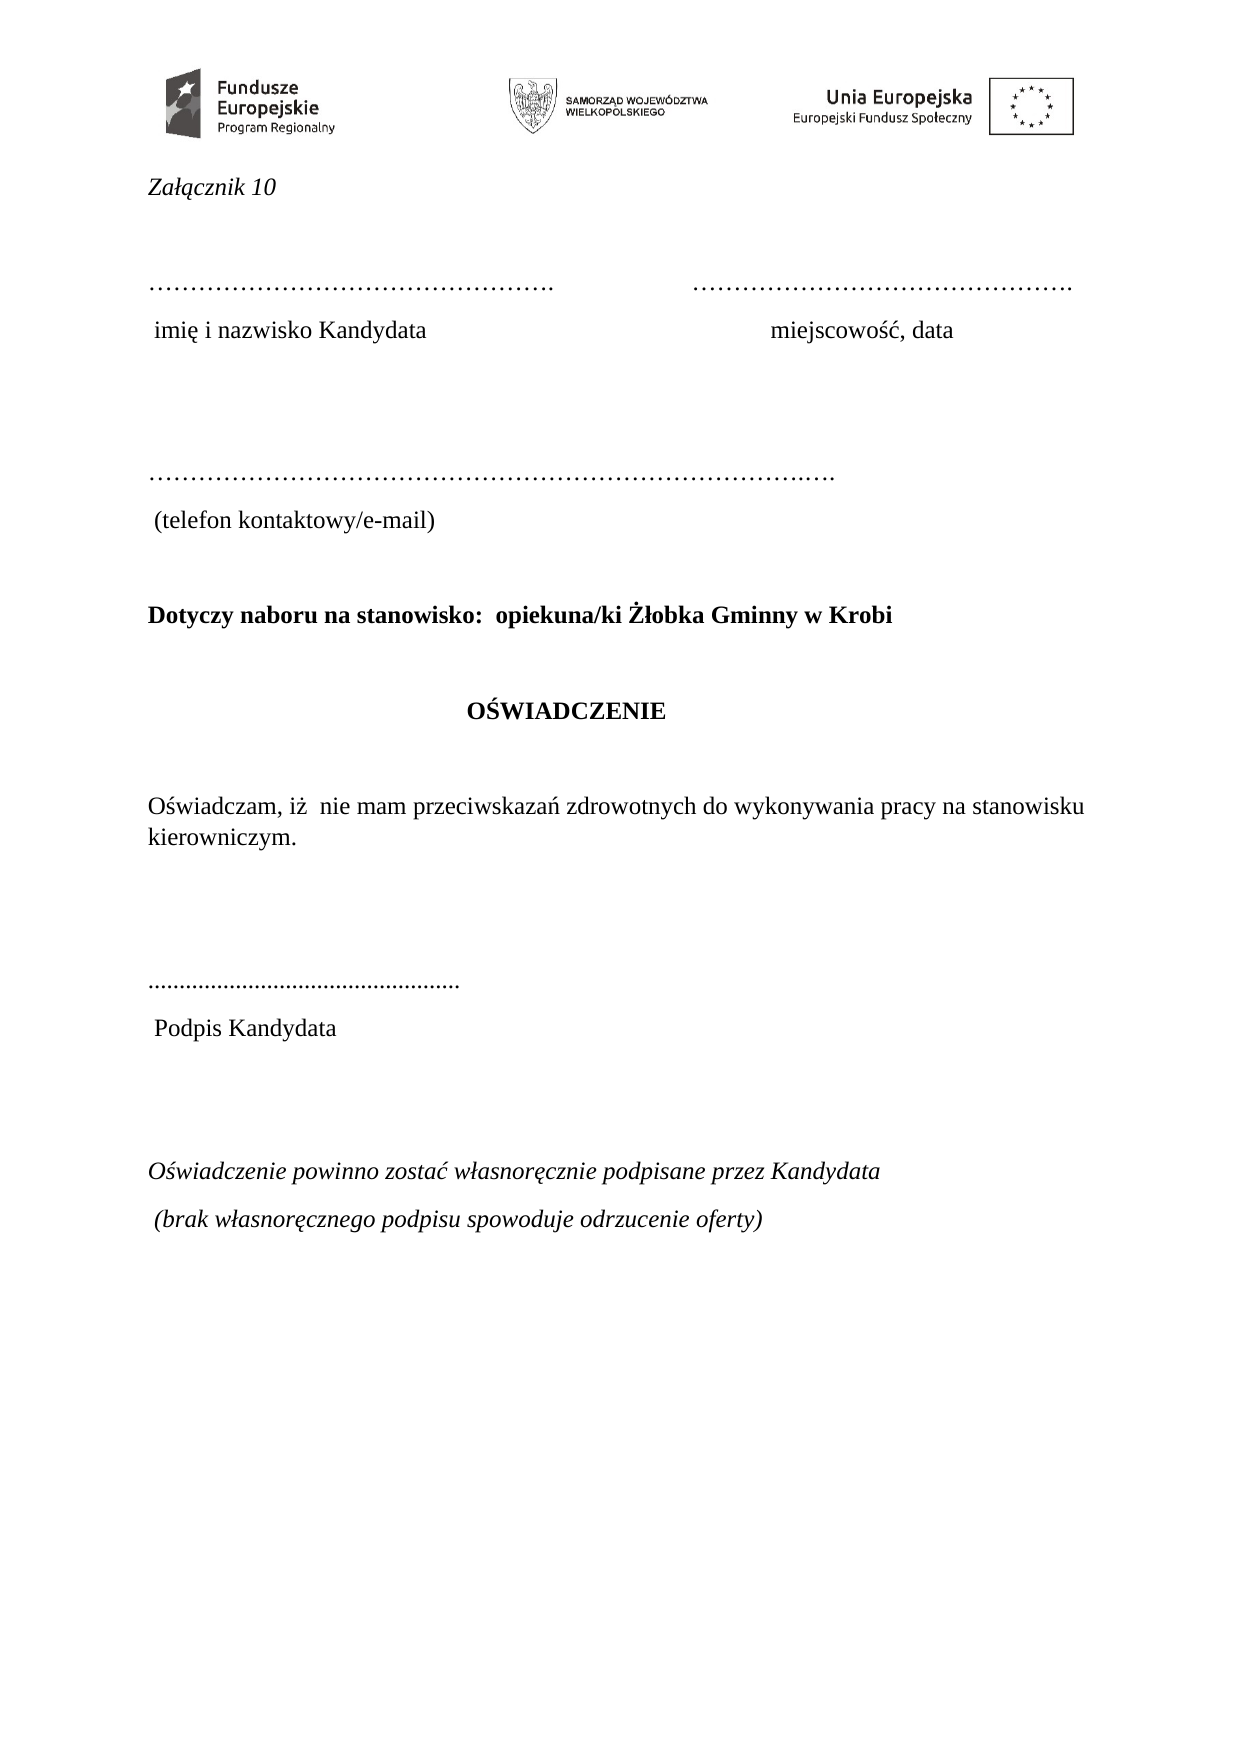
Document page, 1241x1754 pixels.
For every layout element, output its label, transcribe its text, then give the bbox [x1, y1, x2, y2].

text .................................................. [148, 965, 1093, 994]
text OŚWIADCZENIE [148, 696, 1093, 724]
text (brak własnoręcznego podpisu spowoduje odrzucenie oferty) [148, 1204, 1093, 1233]
text imię i nazwisko Kandydata miejscowość, data [148, 315, 1093, 344]
text (telefon kontaktowy/e-mail) [148, 505, 1093, 534]
text …………………………………………. ………………………………………. [148, 267, 1093, 296]
text Oświadczenie powinno zostać własnoręcznie podpisane przez Kandydata [148, 1156, 1093, 1185]
text Podpis Kandydata [148, 1013, 1093, 1042]
text Oświadczam, iż nie mam przeciwskazań zdrowotnych do wykonywania pracy na stanowisku kierowniczym. [148, 791, 1093, 851]
text Załącznik 10 [148, 172, 1093, 201]
picture [147, 59, 1092, 153]
text Dotyczy naboru na stanowisko: opiekuna/ki Żłobka Gminny w Krobi [148, 600, 1093, 629]
text …………………………………………………………………….…. [148, 457, 1093, 486]
